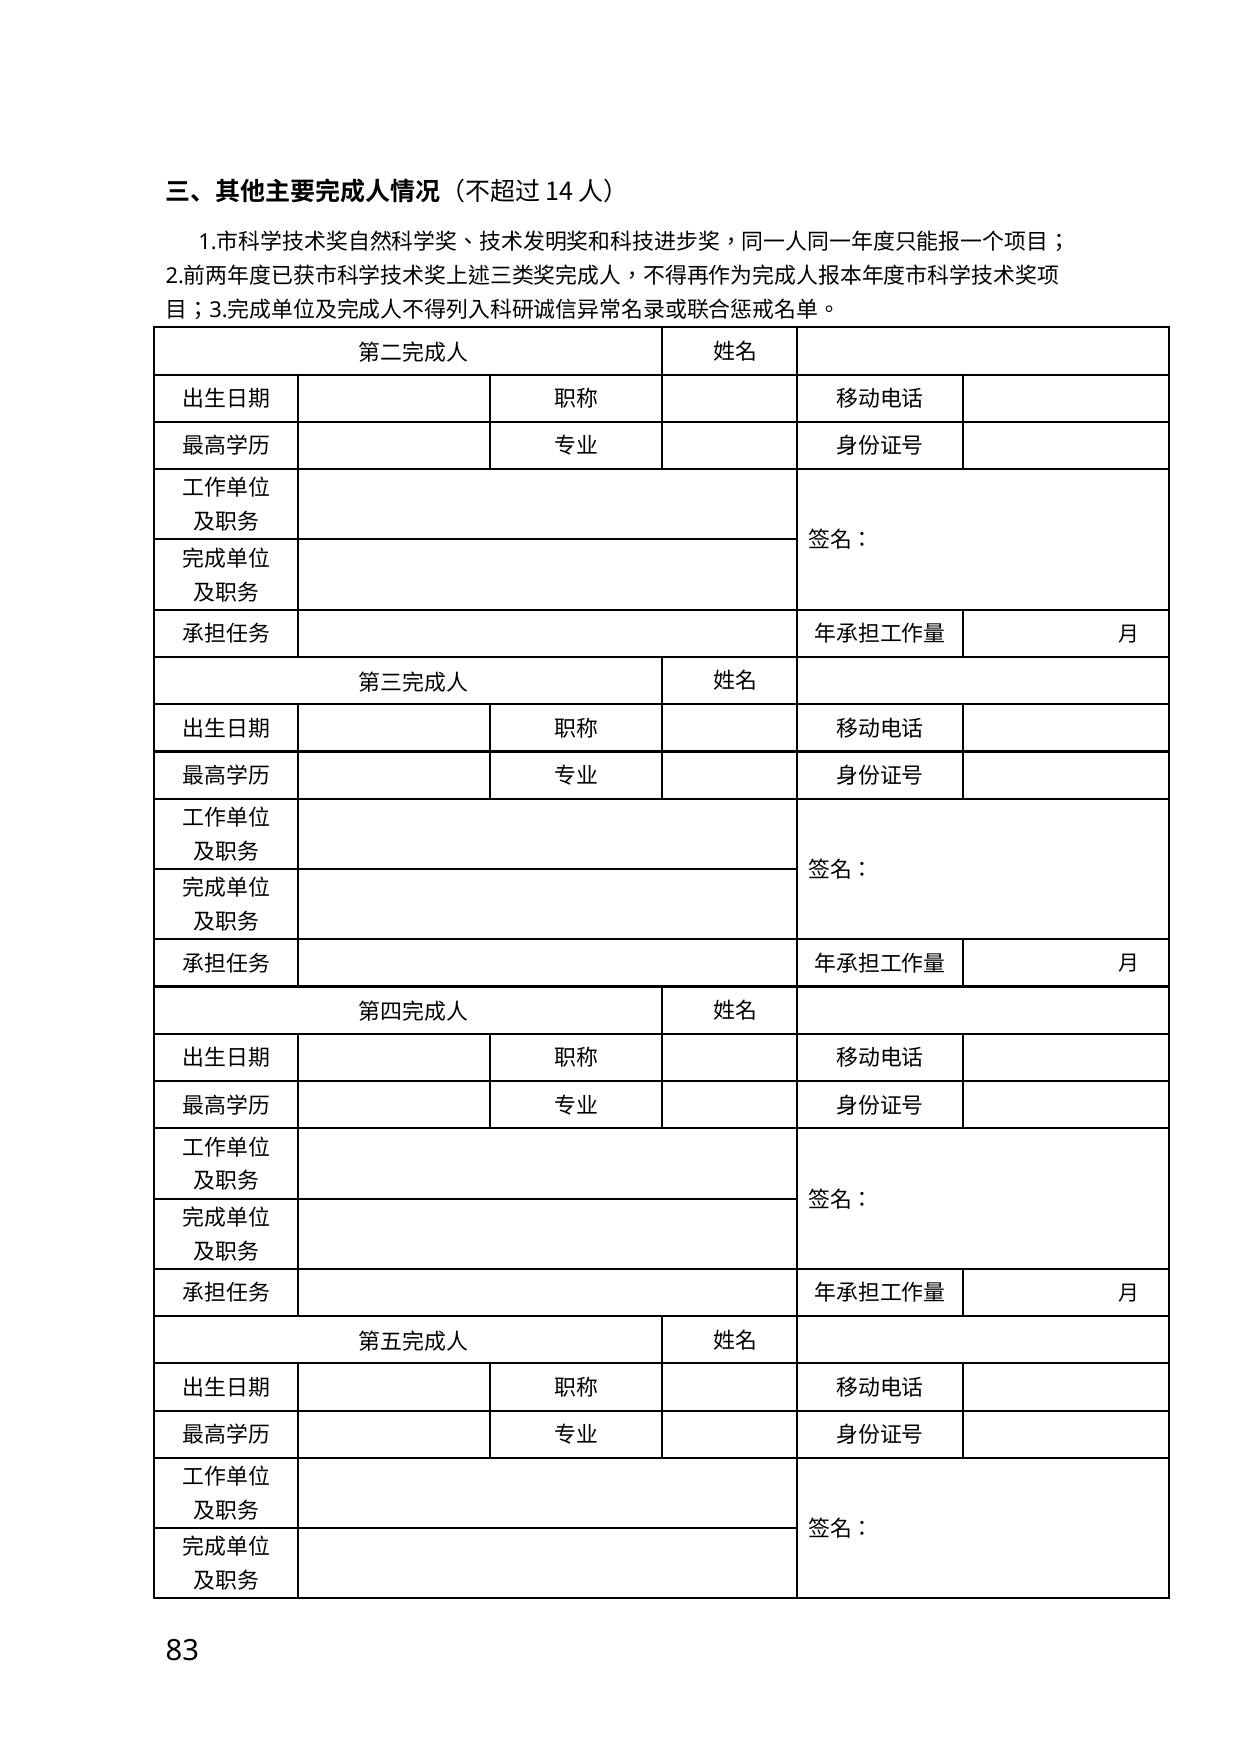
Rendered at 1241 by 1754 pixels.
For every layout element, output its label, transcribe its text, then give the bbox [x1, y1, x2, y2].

table_cell 签名： [798, 1129, 1168, 1268]
table_cell 最高学历 [155, 1412, 297, 1457]
table_cell 身份证号 [798, 423, 962, 468]
table_cell [663, 1364, 796, 1409]
table_cell [299, 940, 796, 985]
table_cell [299, 540, 796, 608]
table_cell 专业 [491, 1082, 661, 1127]
table_cell [663, 1412, 796, 1457]
table_cell 工作单位 及职务 [155, 470, 297, 538]
table_cell 年承担工作量 [798, 940, 962, 985]
text 1.市科学技术奖自然科学奖、技术发明奖和科技进步奖，同一人同一年度只能报一个项目；2.前两年度已获市科学技术奖上述三类奖完成人，不得再作为完成人报本年度市科学技术奖项目；3.完成单位及完成人不得列入科研诚信异常名录或联合惩戒名单。 [165, 224, 1087, 326]
table_cell [964, 1364, 1168, 1409]
table_cell [299, 611, 796, 656]
table_cell [663, 423, 796, 468]
table_cell 承担任务 [155, 611, 297, 656]
table_cell 移动电话 [798, 1035, 962, 1080]
table_header 第二完成人 [155, 328, 661, 373]
table_cell 第四完成人 [155, 988, 661, 1033]
table_cell [299, 1270, 796, 1315]
table_cell [798, 658, 1168, 703]
table_cell 年承担工作量 [798, 1270, 962, 1315]
table_cell [299, 1200, 796, 1268]
table_cell 专业 [491, 423, 661, 468]
table_cell 出生日期 [155, 705, 297, 750]
table_cell [964, 423, 1168, 468]
table_cell 工作单位 及职务 [155, 1459, 297, 1527]
table_cell 身份证号 [798, 753, 962, 798]
table_cell [964, 705, 1168, 750]
table_cell 专业 [491, 1412, 661, 1457]
table_cell [663, 1082, 796, 1127]
table_cell [964, 753, 1168, 798]
subtitle 三、其他主要完成人情况（不超过14人） [165, 156, 1068, 224]
table_cell 移动电话 [798, 1364, 962, 1409]
table_cell [663, 753, 796, 798]
table_header 姓名 [663, 328, 796, 373]
table_cell 职称 [491, 376, 661, 421]
table_cell 姓名 [663, 1317, 796, 1362]
table_cell [964, 376, 1168, 421]
table_cell [663, 376, 796, 421]
table_cell [299, 1082, 489, 1127]
table_cell 职称 [491, 1364, 661, 1409]
table_cell 签名： [798, 800, 1168, 938]
table_cell 完成单位 及职务 [155, 870, 297, 938]
table_cell [299, 1364, 489, 1409]
table_cell 移动电话 [798, 376, 962, 421]
table_cell [299, 800, 796, 868]
table_cell [299, 1459, 796, 1527]
table_cell 承担任务 [155, 940, 297, 985]
table_cell [299, 423, 489, 468]
table_cell 月 [964, 1270, 1168, 1315]
table_cell 第五完成人 [155, 1317, 661, 1362]
table_cell 出生日期 [155, 1035, 297, 1080]
table_cell [299, 470, 796, 538]
table_cell 身份证号 [798, 1082, 962, 1127]
table_cell [663, 705, 796, 750]
table_cell 移动电话 [798, 705, 962, 750]
table_cell [299, 1035, 489, 1080]
table_cell 完成单位 及职务 [155, 1200, 297, 1268]
table_cell 签名： [798, 1459, 1168, 1597]
table_cell [299, 376, 489, 421]
table_cell 工作单位 及职务 [155, 800, 297, 868]
table_cell 出生日期 [155, 1364, 297, 1409]
table_cell 姓名 [663, 658, 796, 703]
table_cell 完成单位 及职务 [155, 1529, 297, 1597]
table_cell [798, 1317, 1168, 1362]
table_cell [663, 1035, 796, 1080]
table_cell [299, 870, 796, 938]
table_header [798, 328, 1168, 373]
table_cell 年承担工作量 [798, 611, 962, 656]
table_cell 职称 [491, 705, 661, 750]
table_cell [299, 1412, 489, 1457]
table_cell [299, 1129, 796, 1197]
table_cell 完成单位 及职务 [155, 540, 297, 608]
table_cell 身份证号 [798, 1412, 962, 1457]
table_cell 姓名 [663, 988, 796, 1033]
table_cell 工作单位 及职务 [155, 1129, 297, 1197]
table_cell [964, 1035, 1168, 1080]
table_cell 承担任务 [155, 1270, 297, 1315]
table_cell 最高学历 [155, 1082, 297, 1127]
table_cell 最高学历 [155, 753, 297, 798]
table_cell [798, 988, 1168, 1033]
table_cell 出生日期 [155, 376, 297, 421]
table_cell [299, 705, 489, 750]
table_cell [964, 1412, 1168, 1457]
table_cell 第三完成人 [155, 658, 661, 703]
table_cell 专业 [491, 753, 661, 798]
table_cell [299, 1529, 796, 1597]
table_cell 签名： [798, 470, 1168, 608]
table_cell [299, 753, 489, 798]
table_cell 最高学历 [155, 423, 297, 468]
table_cell 月 [964, 940, 1168, 985]
table_cell [964, 1082, 1168, 1127]
table_cell 月 [964, 611, 1168, 656]
table_cell 职称 [491, 1035, 661, 1080]
